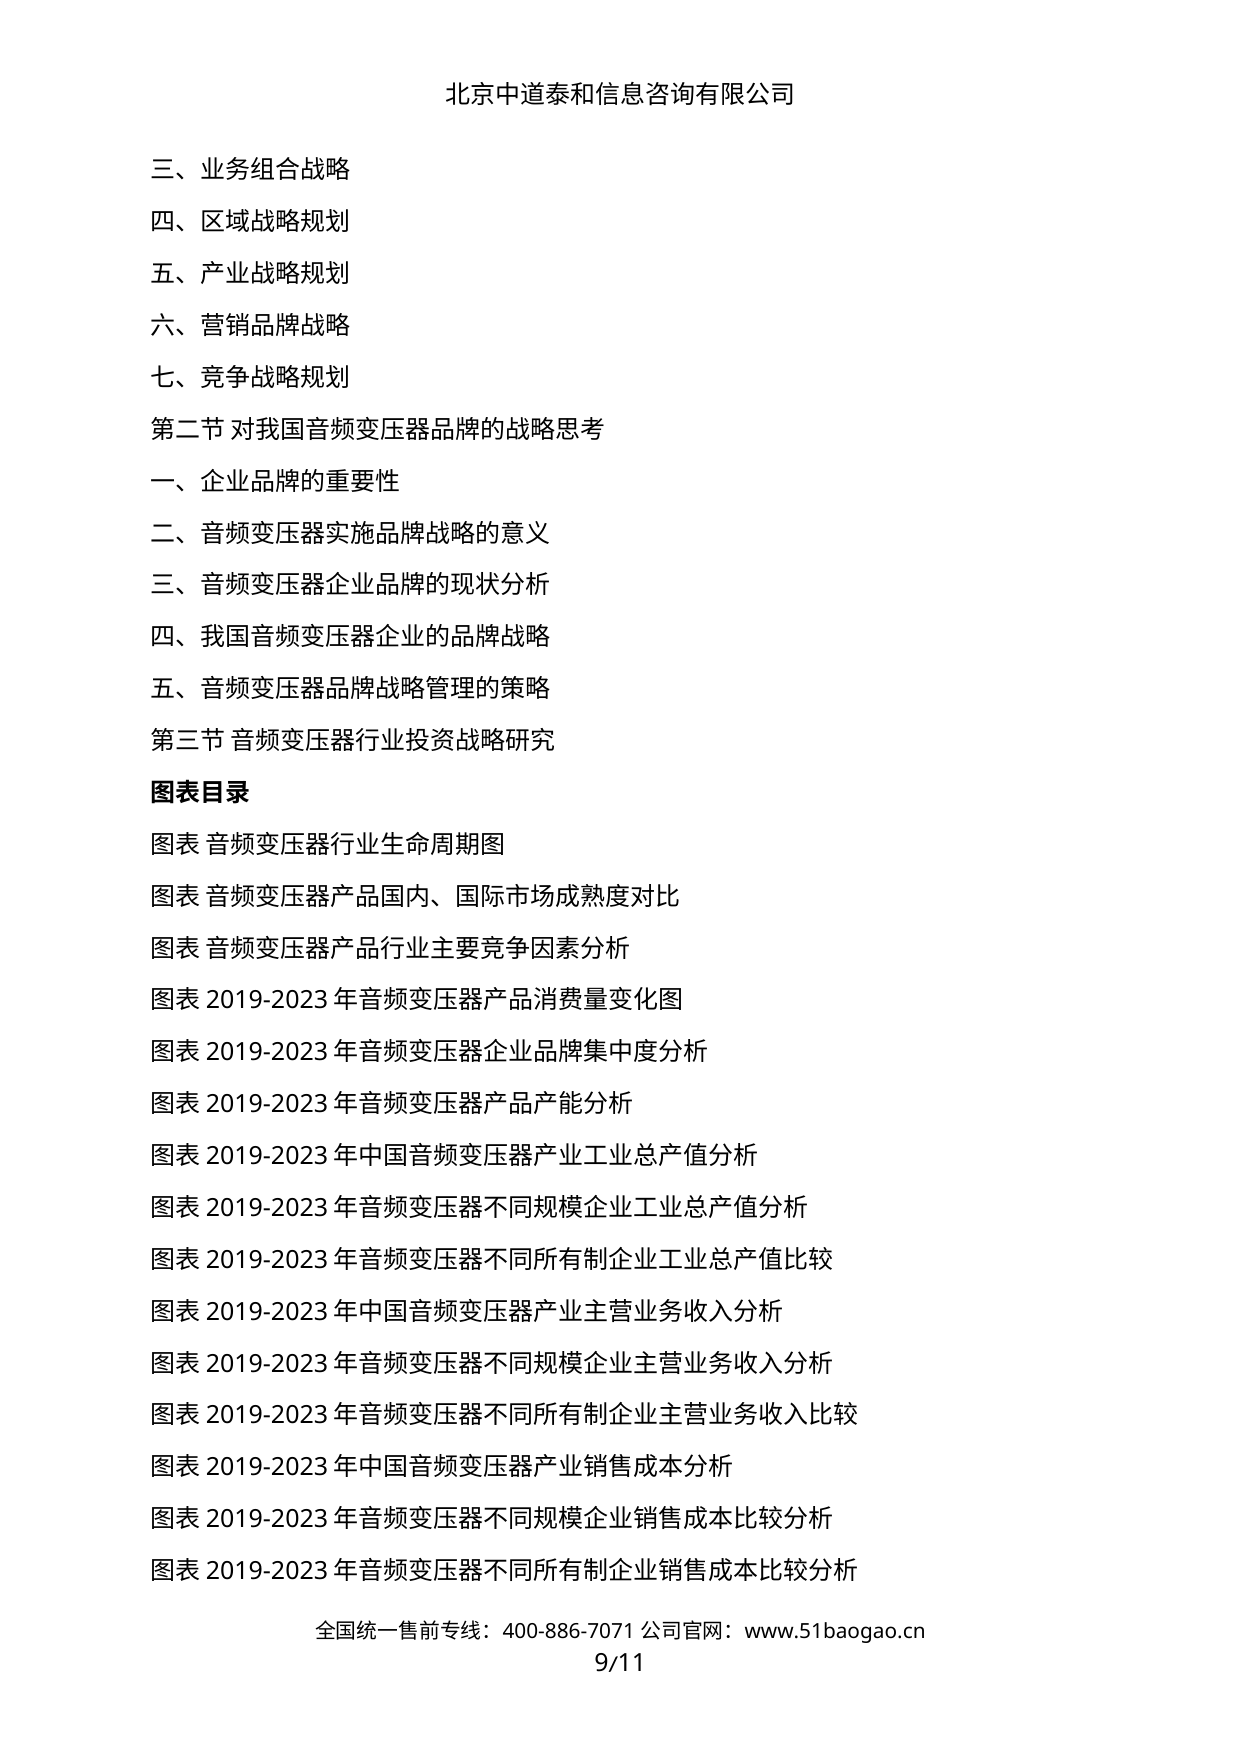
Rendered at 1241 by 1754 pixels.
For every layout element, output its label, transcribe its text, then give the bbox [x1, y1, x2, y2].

text 二、音频变压器实施品牌战略的意义 [150, 513, 1090, 549]
text 七、竞争战略规划 [150, 357, 1090, 394]
text 四、我国音频变压器企业的品牌战略 [150, 617, 1090, 653]
text 图表 2019-2023年音频变压器不同规模企业工业总产值分析 [150, 1187, 1090, 1224]
text 图表 音频变压器产品国内、国际市场成熟度对比 [150, 876, 1090, 912]
text 图表 2019-2023年音频变压器产品消费量变化图 [150, 980, 1090, 1016]
text 五、产业战略规划 [150, 254, 1090, 290]
text 四、区域战略规划 [150, 202, 1090, 238]
text 图表目录 [150, 772, 1090, 809]
text 图表 2019-2023年音频变压器不同规模企业销售成本比较分析 [150, 1499, 1090, 1535]
text 图表 音频变压器行业生命周期图 [150, 824, 1090, 861]
text 图表 2019-2023年音频变压器不同所有制企业销售成本比较分析 [150, 1551, 1090, 1587]
text 图表 2019-2023年音频变压器产品产能分析 [150, 1084, 1090, 1120]
text 图表 2019-2023年中国音频变压器产业销售成本分析 [150, 1447, 1090, 1483]
text 第三节 音频变压器行业投资战略研究 [150, 721, 1090, 757]
text 第二节 对我国音频变压器品牌的战略思考 [150, 409, 1090, 446]
text 图表 2019-2023年中国音频变压器产业主营业务收入分析 [150, 1291, 1090, 1327]
text 五、音频变压器品牌战略管理的策略 [150, 669, 1090, 705]
text 一、企业品牌的重要性 [150, 461, 1090, 497]
text 三、业务组合战略 [150, 150, 1090, 186]
text 图表 2019-2023年音频变压器不同所有制企业工业总产值比较 [150, 1239, 1090, 1276]
text 图表 2019-2023年音频变压器不同规模企业主营业务收入分析 [150, 1343, 1090, 1379]
text 六、营销品牌战略 [150, 306, 1090, 342]
text 图表 2019-2023年音频变压器不同所有制企业主营业务收入比较 [150, 1395, 1090, 1431]
text 图表 2019-2023年音频变压器企业品牌集中度分析 [150, 1032, 1090, 1068]
text 三、音频变压器企业品牌的现状分析 [150, 565, 1090, 601]
text 图表 2019-2023年中国音频变压器产业工业总产值分析 [150, 1136, 1090, 1172]
text 图表 音频变压器产品行业主要竞争因素分析 [150, 928, 1090, 964]
